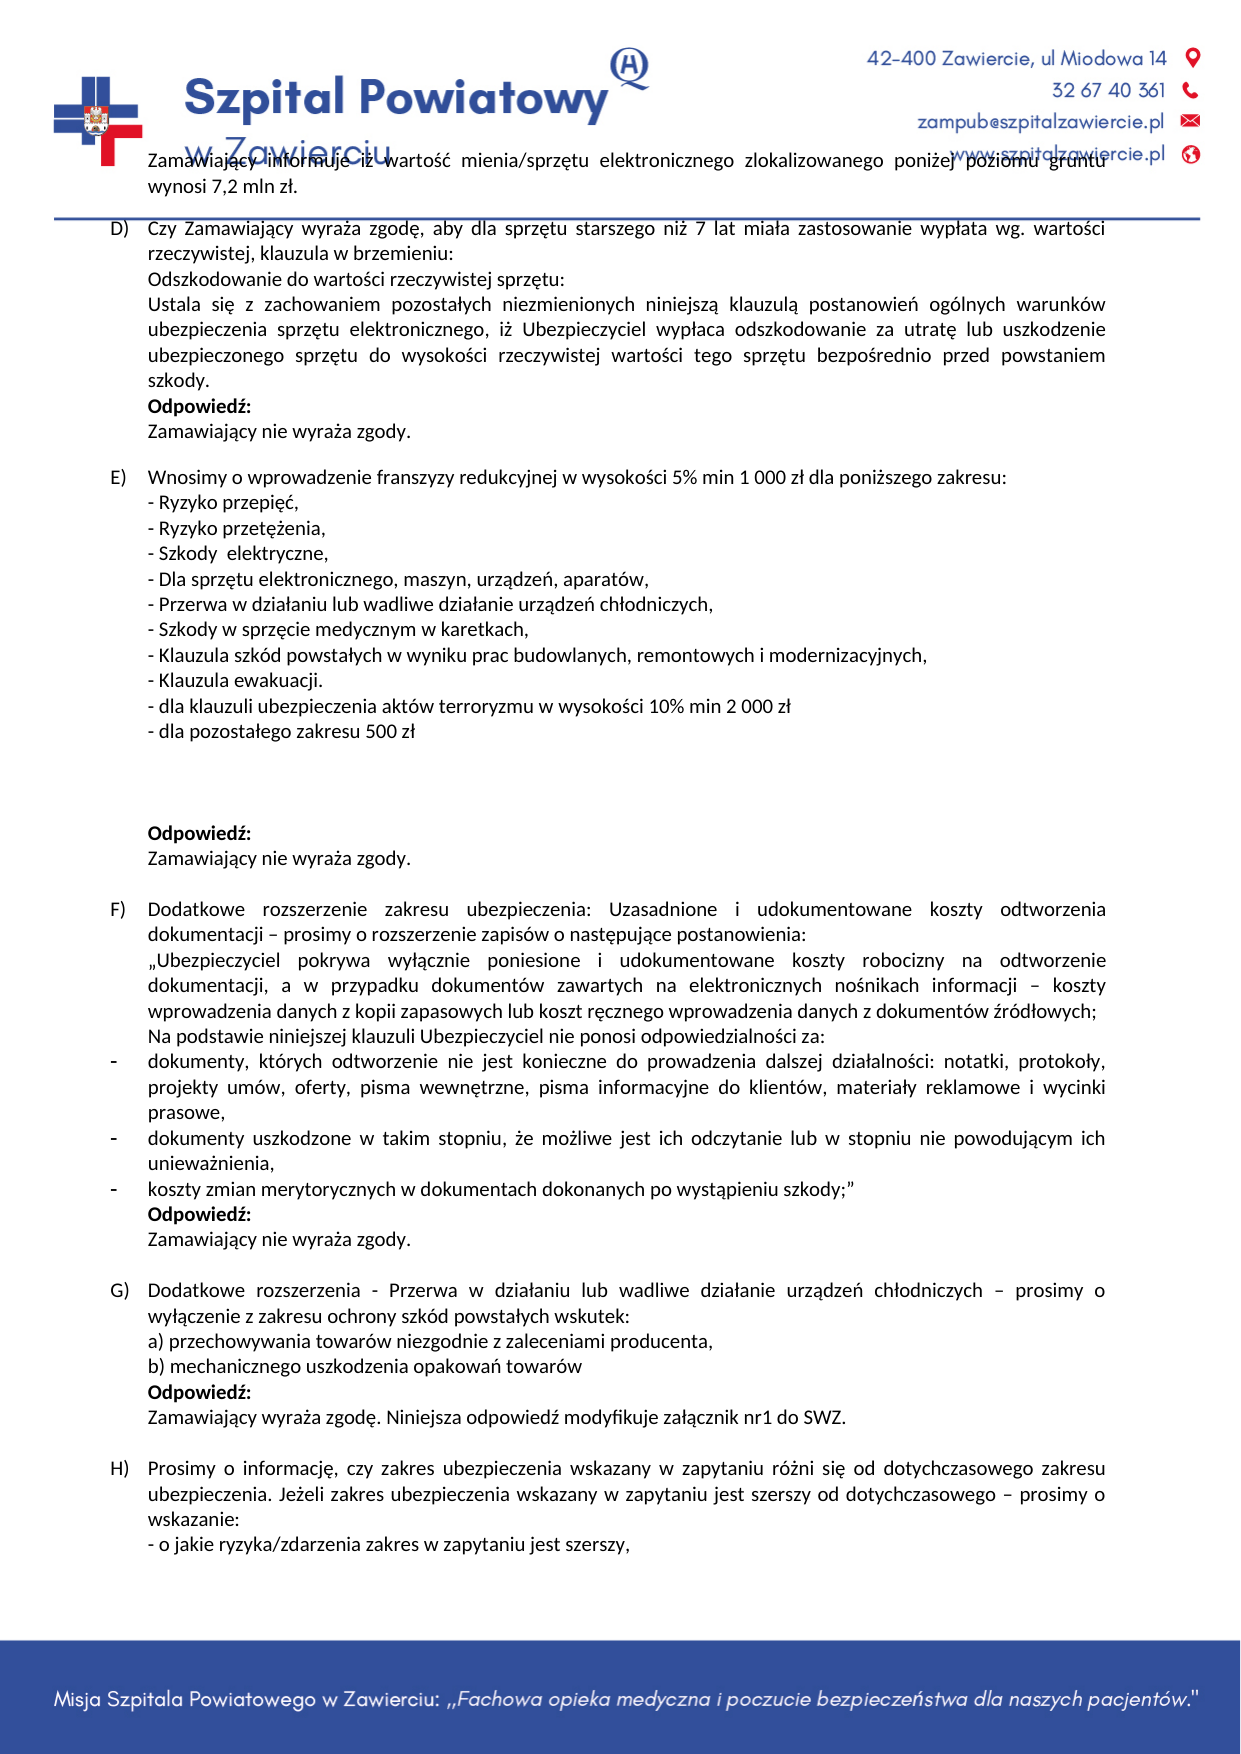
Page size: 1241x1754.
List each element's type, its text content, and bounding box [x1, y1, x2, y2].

list - Ryzyko przepięć, [148, 489, 1107, 515]
list Ustala się z zachowaniem pozostałych niezmienionych niniejszą klauzulą postanowień ogólnych warunków ubezpieczenia sprzętu elektronicznego, iż Ubezpieczyciel wypłaca odszkodowanie za utratę lub uszkodzenie ubezpieczonego sprzętu do wysokości rzeczywistej wartości tego sprzętu bezpośrednio przed powstaniem szkody. [148, 291, 1107, 393]
list Odpowiedź: [148, 1379, 1107, 1404]
list koszty zmian merytorycznych w dokumentach dokonanych po wystąpieniu szkody;” [110, 1176, 1107, 1201]
list Czy Zamawiający wyraża zgodę, aby dla sprzętu starszego niż 7 lat miała zastosowanie wypłata wg. wartości rzeczywistej, klauzula w brzemieniu: [110, 215, 1107, 266]
list - Klauzula ewakuacji. [148, 667, 1107, 693]
list Dodatkowe rozszerzenie zakresu ubezpieczenia: Uzasadnione i udokumentowane koszty odtworzenia dokumentacji – prosimy o rozszerzenie zapisów o następujące postanowienia: [110, 896, 1107, 947]
list Odpowiedź: [148, 820, 1107, 845]
list b) mechanicznego uszkodzenia opakowań towarów [148, 1354, 1107, 1379]
text „Ubezpieczyciel pokrywa wyłącznie poniesione i udokumentowane koszty robocizny na odtworzenie dokumentacji, a w przypadku dokumentów zawartych na elektronicznych nośnikach informacji – koszty wprowadzenia danych z kopii zapasowych lub koszt ręcznego wprowadzenia danych z dokumentów źródłowych; [148, 947, 1107, 1023]
list Zamawiający informuje iż wartość mienia/sprzętu elektronicznego zlokalizowanego poniżej poziomu gruntu wynosi 7,2 mln zł. [148, 148, 1107, 198]
list a) przechowywania towarów niezgodnie z zaleceniami producenta, [148, 1328, 1107, 1354]
list Zamawiający nie wyraża zgody. [148, 1227, 1107, 1252]
list Zamawiający nie wyraża zgody. [148, 418, 1107, 444]
list Zamawiający nie wyraża zgody. [148, 845, 1107, 871]
list Wnosimy o wprowadzenie franszyzy redukcyjnej w wysokości 5% min 1 000 zł dla poniższego zakresu: [110, 464, 1107, 489]
list - Ryzyko przetężenia, [148, 515, 1107, 540]
list Odpowiedź: [148, 393, 1107, 418]
text Na podstawie niniejszej klauzuli Ubezpieczyciel nie ponosi odpowiedzialności za: [148, 1023, 1107, 1049]
list - Szkody w sprzęcie medycznym w karetkach, [148, 617, 1107, 642]
list - Klauzula szkód powstałych w wyniku prac budowlanych, remontowych i modernizacyjnych, [148, 642, 1107, 667]
list Prosimy o informację, czy zakres ubezpieczenia wskazany w zapytaniu różni się od dotychczasowego zakresu ubezpieczenia. Jeżeli zakres ubezpieczenia wskazany w zapytaniu jest szerszy od dotychczasowego – prosimy o wskazanie: [110, 1455, 1107, 1532]
list - Przerwa w działaniu lub wadliwe działanie urządzeń chłodniczych, [148, 591, 1107, 617]
list dokumenty, których odtworzenie nie jest konieczne do prowadzenia dalszej działalności: notatki, protokoły, projekty umów, oferty, pisma wewnętrzne, pisma informacyjne do klientów, materiały reklamowe i wycinki prasowe, [110, 1049, 1107, 1125]
picture [0, 0, 1241, 1754]
list Dodatkowe rozszerzenia - Przerwa w działaniu lub wadliwe działanie urządzeń chłodniczych – prosimy o wyłączenie z zakresu ochrony szkód powstałych wskutek: [110, 1277, 1107, 1328]
list - dla klauzuli ubezpieczenia aktów terroryzmu w wysokości 10% min 2 000 zł [148, 693, 1107, 718]
list Zamawiający wyraża zgodę. Niniejsza odpowiedź modyfikuje załącznik nr1 do SWZ. [148, 1404, 1107, 1430]
list - o jakie ryzyka/zdarzenia zakres w zapytaniu jest szerszy, [148, 1532, 1107, 1557]
list - dla pozostałego zakresu 500 zł [148, 718, 1107, 744]
list Odpowiedź: [148, 1201, 1107, 1227]
list - Szkody elektryczne, [148, 540, 1107, 566]
list Odszkodowanie do wartości rzeczywistej sprzętu: [148, 266, 1107, 291]
list - Dla sprzętu elektronicznego, maszyn, urządzeń, aparatów, [148, 566, 1107, 591]
list dokumenty uszkodzone w takim stopniu, że możliwe jest ich odczytanie lub w stopniu nie powodującym ich unieważnienia, [110, 1125, 1107, 1176]
